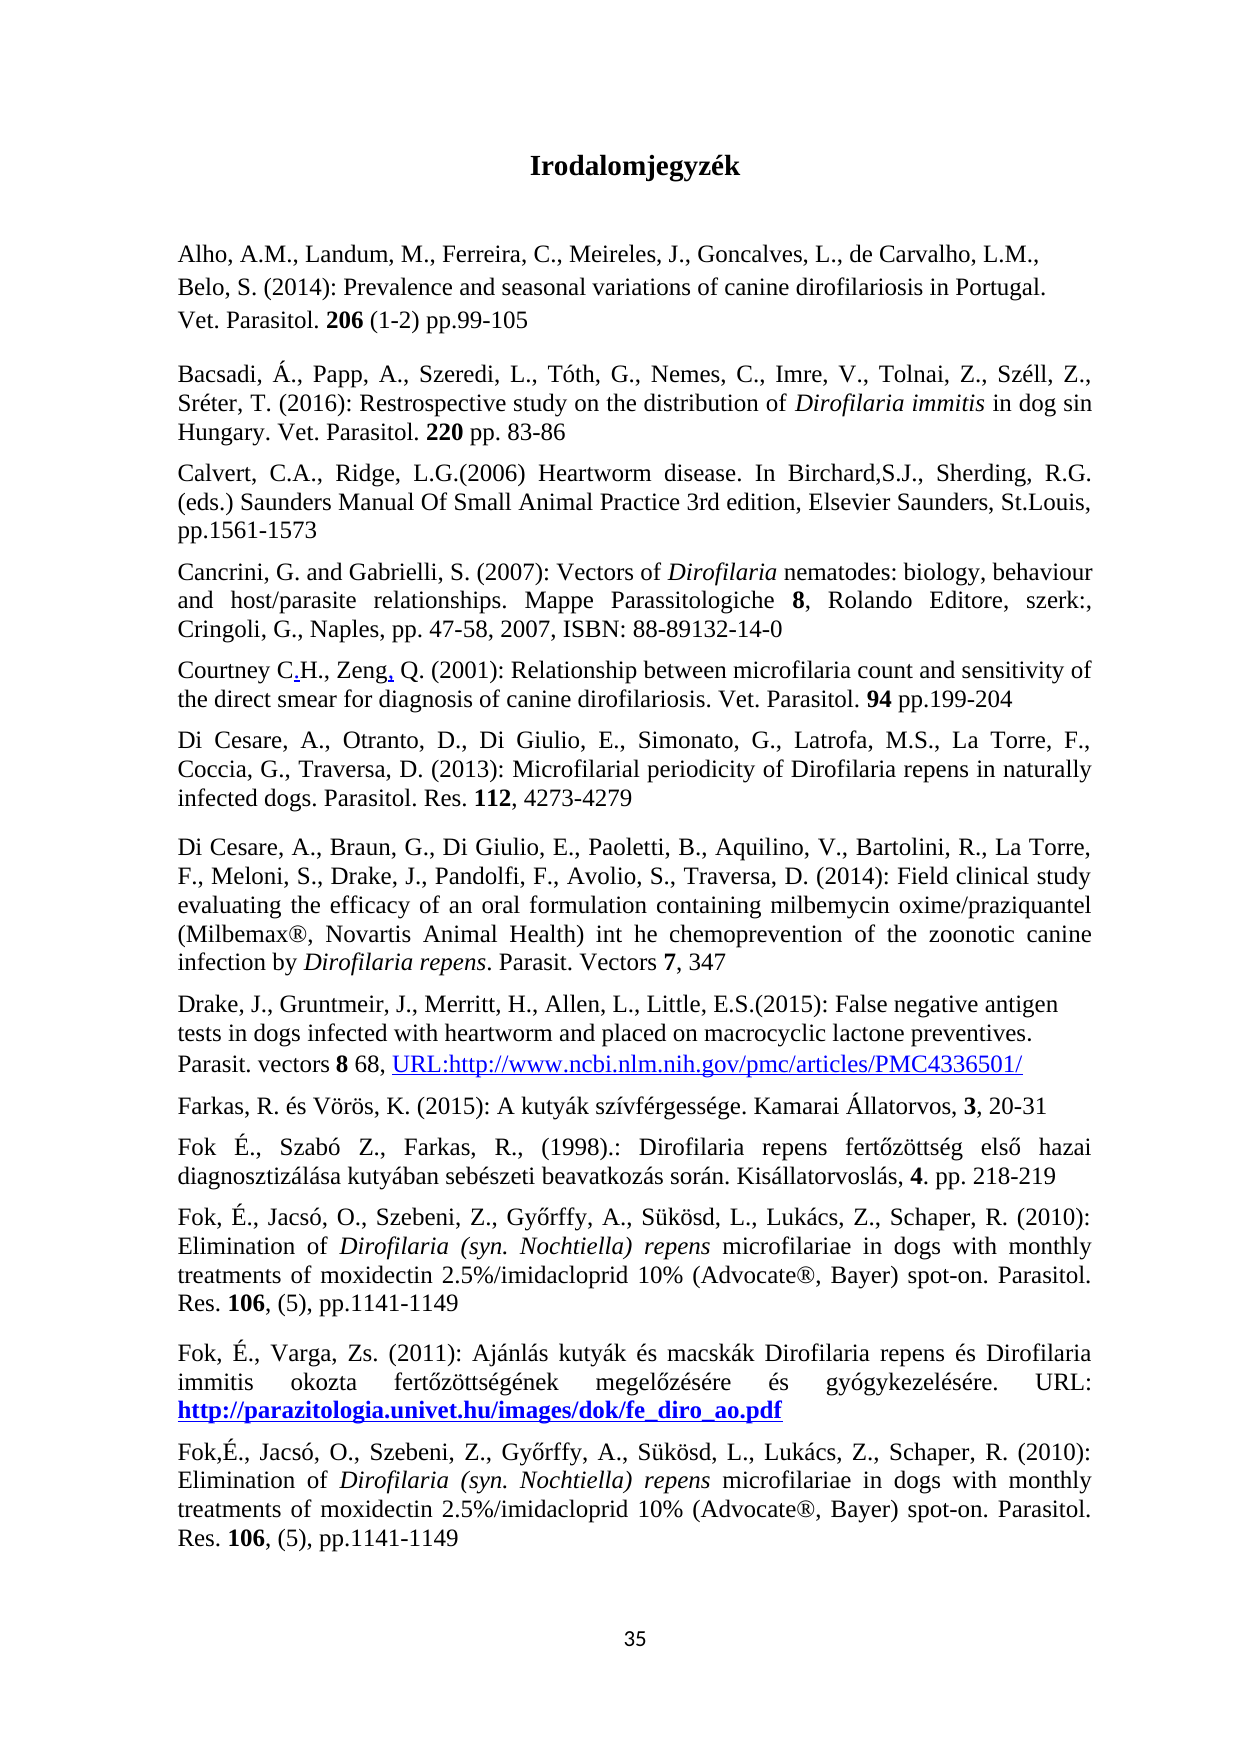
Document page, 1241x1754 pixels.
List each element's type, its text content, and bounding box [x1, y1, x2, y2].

text Cancrini, G. and Gabrielli, S. (2007): Vectors of Dirofilaria nematodes: biology, behaviour and host/parasite relationships. Mappe Parassitologiche 8, Rolando Editore, szerk:, Cringoli, G., Naples, pp. 47-58, 2007, ISBN: 88-89132-14-0 [177, 557, 1092, 643]
text Fok,É., Jacsó, O., Szebeni, Z., Győrffy, A., Sükösd, L., Lukács, Z., Schaper, R. (2010): Elimination of Dirofilaria (syn. Nochtiella) repens microfilariae in dogs with monthly treatments of moxidectin 2.5%/imidacloprid 10% (Advocate®, Bayer) spot-on. Parasitol. Res. 106, (5), pp.1141-1149 [177, 1437, 1092, 1552]
text Fok, É., Jacsó, O., Szebeni, Z., Győrffy, A., Sükösd, L., Lukács, Z., Schaper, R. (2010): Elimination of Dirofilaria (syn. Nochtiella) repens microfilariae in dogs with monthly treatments of moxidectin 2.5%/imidacloprid 10% (Advocate®, Bayer) spot-on. Parasitol. Res. 106, (5), pp.1141-1149 [177, 1202, 1092, 1317]
subtitle Irodalomjegyzék [177, 148, 1092, 181]
text Fok É., Szabó Z., Farkas, R., (1998).: Dirofilaria repens fertőzöttség első hazai diagnosztizálása kutyában sebészeti beavatkozás során. Kisállatorvoslás, 4. pp. 218-219 [177, 1132, 1092, 1190]
text Calvert, C.A., Ridge, L.G.(2006) Heartworm disease. In Birchard,S.J., Sherding, R.G. (eds.) Saunders Manual Of Small Animal Practice 3rd edition, Elsevier Saunders, St.Louis, pp.1561-1573 [177, 458, 1092, 544]
text Di Cesare, A., Otranto, D., Di Giulio, E., Simonato, G., Latrofa, M.S., La Torre, F., Coccia, G., Traversa, D. (2013): Microfilarial periodicity of Dirofilaria repens in naturally infected dogs. Parasitol. Res. 112, 4273-4279 [177, 754, 1092, 812]
text Bacsadi, Á., Papp, A., Szeredi, L., Tóth, G., Nemes, C., Imre, V., Tolnai, Z., Széll, Z., Sréter, T. (2016): Restrospective study on the distribution of Dirofilaria immitis in dog sin Hungary. Vet. Parasitol. 220 pp. 83-86 [177, 359, 1092, 445]
text Alho, A.M., Landum, M., Ferreira, C., Meireles, J., Goncalves, L., de Carvalho, L.M., Belo, S. (2014): Prevalence and seasonal variations of canine dirofilariosis in Portugal. Vet. Parasitol. 206 (1-2) pp.99-105 [177, 239, 1092, 334]
text Drake, J., Gruntmeir, J., Merritt, H., Allen, L., Little, E.S.(2015): False negative antigen tests in dogs infected with heartworm and placed on macrocyclic lactone preventives. Parasit. vectors 8 68, URL:http://www.ncbi.nlm.nih.gov/pmc/articles/PMC4336501/ [177, 989, 1092, 1078]
text Farkas, R. és Vörös, K. (2015): A kutyák szívférgessége. Kamarai Állatorvos, 3, 20-31 [177, 1091, 1092, 1120]
text Courtney C.H., Zeng, Q. (2001): Relationship between microfilaria count and sensitivity of the direct smear for diagnosis of canine dirofilariosis. Vet. Parasitol. 94 pp.199-204 [177, 655, 1092, 713]
text Di Cesare, A., Braun, G., Di Giulio, E., Paoletti, B., Aquilino, V., Bartolini, R., La Torre, F., Meloni, S., Drake, J., Pandolfi, F., Avolio, S., Traversa, D. (2014): Field clinical study evaluating the efficacy of an oral formulation containing milbemycin oxime/praziquantel (Milbemax®, Novartis Animal Health) int he chemoprevention of the zoonotic canine infection by Dirofilaria repens. Parasit. Vectors 7, 347 [177, 832, 1092, 976]
text Fok, É., Varga, Zs. (2011): Ajánlás kutyák és macskák Dirofilaria repens és Dirofilaria immitis okozta fertőzöttségének megelőzésére és gyógykezelésére. URL: http://parazitologia.univet.hu/images/dok/fe_diro_ao.pdf [177, 1338, 1092, 1424]
